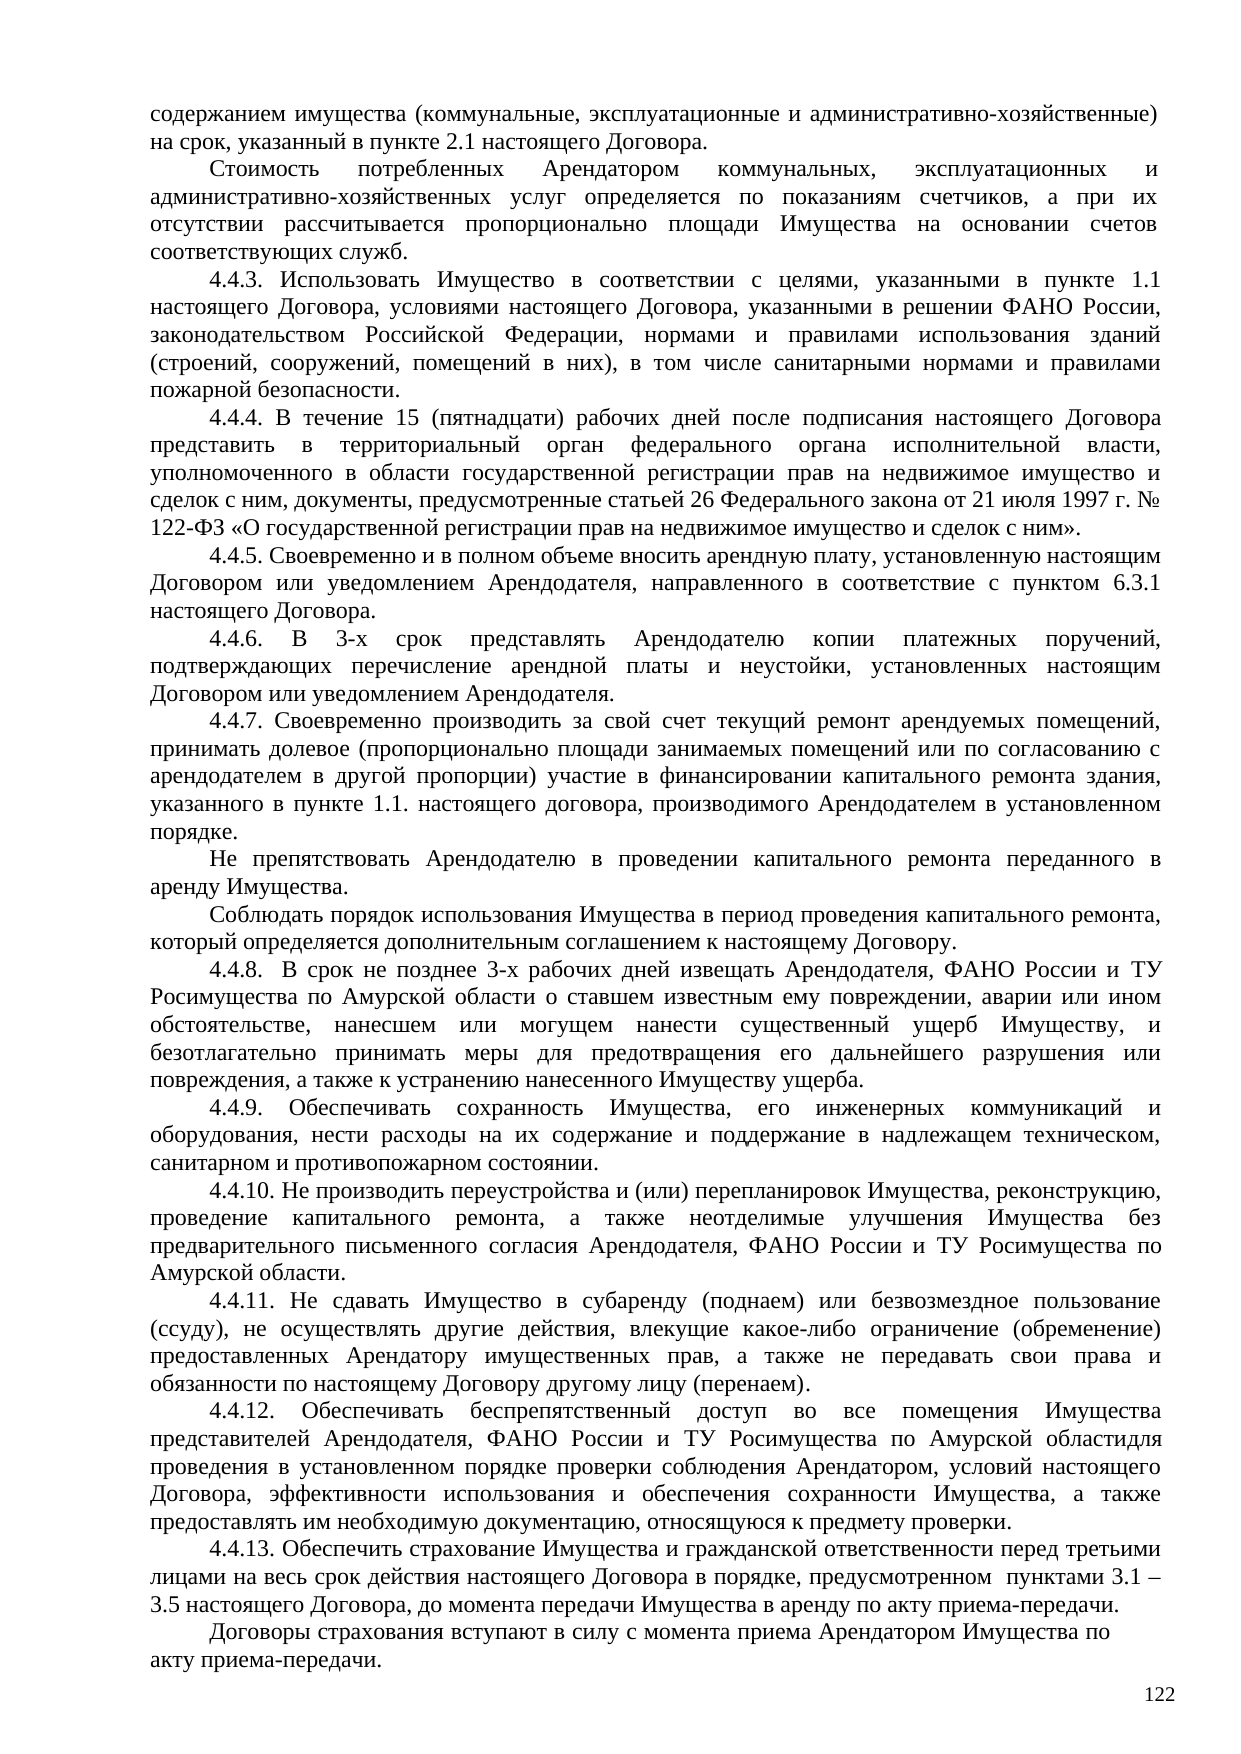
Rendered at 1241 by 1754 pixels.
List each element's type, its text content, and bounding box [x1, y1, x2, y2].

text 4.4.4. В течение 15 (пятнадцати) рабочих дней после подписания настоящего Договора представить в территориальный орган федерального органа исполнительной власти, уполномоченного в области государственной регистрации прав на недвижимое имущество и сделок с ним, документы, предусмотренные статьей 26 Федерального закона от 21 июля . № 122-ФЗ «О государственной регистрации прав на недвижимое имущество и сделок с ним». [150, 403, 1162, 541]
text 4.4.11. Не сдавать Имущество в субаренду (поднаем) или безвозмездное пользование (ссуду), не осуществлять другие действия, влекущие какое-либо ограничение (обременение) предоставленных Арендатору имущественных прав, а также не передавать свои права и обязанности по настоящему Договору другому лицу (перенаем). [150, 1286, 1162, 1396]
text Стоимость потребленных Арендатором коммунальных, эксплуатационных и административно-хозяйственных услуг определяется по показаниям счетчиков, а при их отсутствии рассчитывается пропорционально площади Имущества на основании счетов соответствующих служб. [150, 154, 1159, 265]
text 4.4.3. Использовать Имущество в соответствии с целями, указанными в пункте 1.1 настоящего Договора, условиями настоящего Договора, указанными в решении ФАНО России, законодательством Российской Федерации, нормами и правилами использования зданий (строений, сооружений, помещений в них), в том числе санитарными нормами и правилами пожарной безопасности. [150, 265, 1162, 403]
text Не препятствовать Арендодателю в проведении капитального ремонта переданного в аренду Имущества. [150, 844, 1162, 899]
text 4.4.10. Не производить переустройства и (или) перепланировок Имущества, реконструкцию, проведение капитального ремонта, а также неотделимые улучшения Имущества без предварительного письменного согласия Арендодателя, ФАНО России и ТУ Росимущества по Амурской области. [150, 1176, 1162, 1286]
text Соблюдать порядок использования Имущества в период проведения капитального ремонта, который определяется дополнительным соглашением к настоящему Договору. [150, 899, 1162, 955]
text 4.4.9. Обеспечивать сохранность Имущества, его инженерных коммуникаций и оборудования, нести расходы на их содержание и поддержание в надлежащем техническом, санитарном и противопожарном состоянии. [150, 1093, 1162, 1176]
text 4.4.6. В 3-х срок представлять Арендодателю копии платежных поручений, подтверждающих перечисление арендной платы и неустойки, установленных настоящим Договором или уведомлением Арендодателя. [150, 623, 1162, 706]
text 4.4.7. Своевременно производить за свой счет текущий ремонт арендуемых помещений, принимать долевое (пропорционально площади занимаемых помещений или по согласованию с арендодателем в другой пропорции) участие в финансировании капитального ремонта здания, указанного в пункте 1.1. настоящего договора, производимого Арендодателем в установленном порядке. [150, 706, 1162, 844]
text 4.4.12. Обеспечивать беспрепятственный доступ во все помещения Имущества представителей Арендодателя, ФАНО России и ТУ Росимущества по Амурской областидля проведения в установленном порядке проверки соблюдения Арендатором, условий настоящего Договора, эффективности использования и обеспечения сохранности Имущества, а также предоставлять им необходимую документацию, относящуюся к предмету проверки. [150, 1396, 1162, 1534]
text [150, 99, 1159, 154]
text Договоры страхования вступают в силу с момента приема Арендатором Имущества по акту приема-передачи. [150, 1617, 1159, 1672]
text 4.4.8. В срок не позднее 3-х рабочих дней извещать Арендодателя, ФАНО России и ТУ Росимущества по Амурской области о ставшем известным ему повреждении, аварии или ином обстоятельстве, нанесшем или могущем нанести существенный ущерб Имуществу, и безотлагательно принимать меры для предотвращения его дальнейшего разрушения или повреждения, а также к устранению нанесенного Имуществу ущерба. [150, 955, 1162, 1093]
text 4.4.5. Своевременно и в полном объеме вносить арендную плату, установленную настоящим Договором или уведомлением Арендодателя, направленного в соответствие с пунктом 6.3.1 настоящего Договора. [150, 541, 1162, 623]
text 4.4.13. Обеспечить страхование Имущества и гражданской ответственности перед третьими лицами на весь срок действия настоящего Договора в порядке, предусмотренном пунктами 3.1 – 3.5 настоящего Договора, до момента передачи Имущества в аренду по акту приема-передачи. [150, 1534, 1162, 1617]
